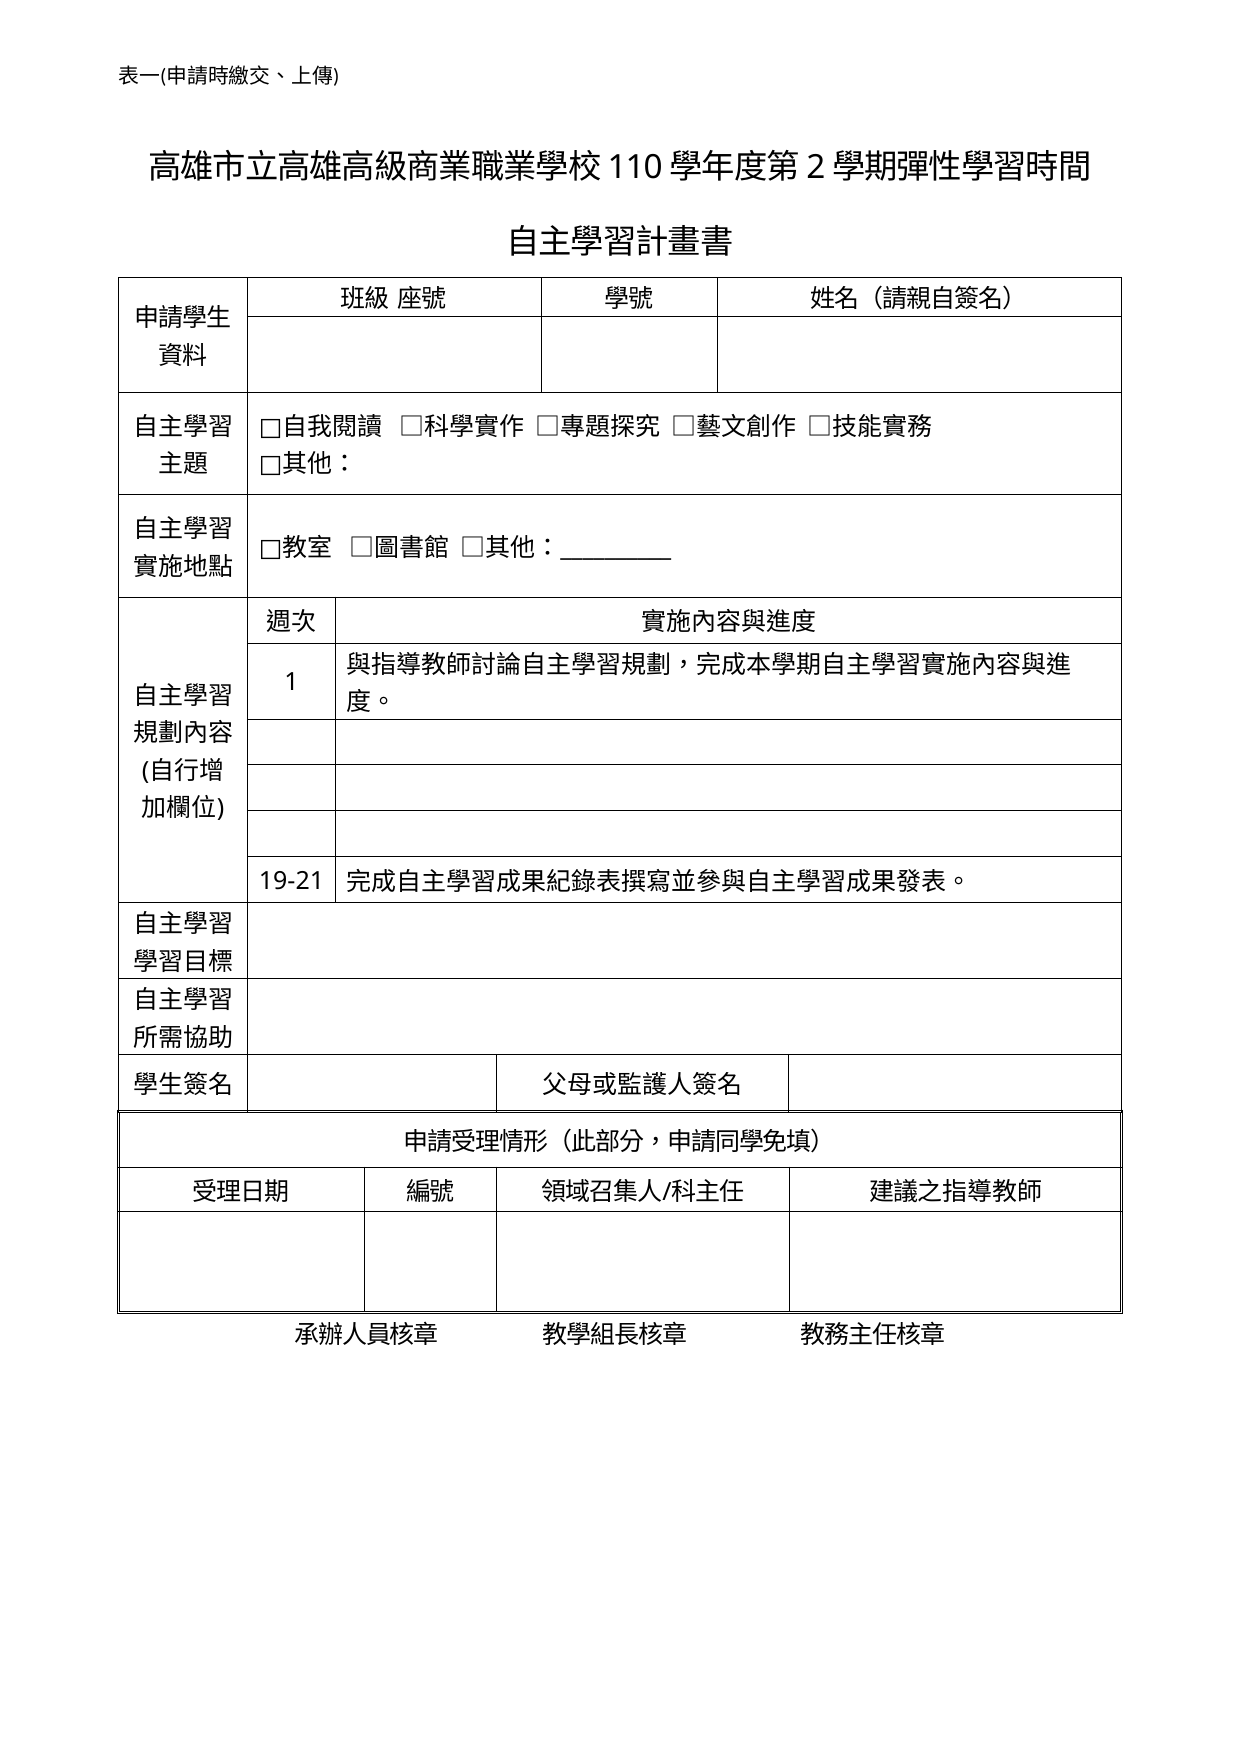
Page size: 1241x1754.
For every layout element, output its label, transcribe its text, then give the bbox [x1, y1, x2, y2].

table_cell [248, 720, 335, 764]
table_cell 父母或監護人簽名 [497, 1055, 788, 1109]
table_cell 自主學習學習目標 [119, 903, 247, 978]
table_cell [336, 811, 1121, 856]
text 自主學習計畫書 [118, 202, 1122, 277]
table_cell [789, 1055, 1121, 1109]
table_header 姓名（請親自簽名） [718, 278, 1121, 316]
table_cell [790, 1212, 1120, 1311]
table_cell [248, 903, 1121, 978]
table_cell 受理日期 [120, 1168, 364, 1211]
table_cell [120, 1212, 364, 1311]
table_cell 自主學習實施地點 [119, 495, 247, 597]
table_cell 申請受理情形（此部分，申請同學免填） [120, 1113, 1120, 1167]
table_cell 自主學習主題 [119, 393, 247, 494]
table_cell 實施內容與進度 [336, 598, 1121, 642]
table_cell [248, 979, 1121, 1054]
table_cell 1 [248, 644, 335, 718]
table_cell [718, 317, 1121, 392]
table_cell 自主學習規劃內容 (自行增加欄位) [119, 598, 247, 902]
text 承辦人員核章 教學組長核章 教務主任核章 [118, 1314, 1122, 1352]
table_cell [248, 811, 335, 856]
table_header 學號 [542, 278, 717, 316]
table_cell 與指導教師討論自主學習規劃，完成本學期自主學習實施內容與進度。 [336, 644, 1121, 718]
table_cell 編號 [365, 1168, 496, 1211]
table_cell [365, 1212, 496, 1311]
table_cell 建議之指導教師 [790, 1168, 1120, 1211]
table_header 申請學生資料 [119, 278, 247, 392]
table_header 班級 座號 [248, 278, 541, 316]
table_cell 自主學習所需協助 [119, 979, 247, 1054]
table_cell 週次 [248, 598, 335, 642]
table_cell 領域召集人/科主任 [497, 1168, 789, 1211]
table_cell 完成自主學習成果紀錄表撰寫並參與自主學習成果發表。 [336, 857, 1121, 902]
table_cell □教室 □圖書館 □其他：__________ [248, 495, 1121, 597]
table_cell [336, 765, 1121, 810]
table_cell [497, 1212, 789, 1311]
table_cell 學生簽名 [119, 1055, 247, 1109]
table_cell [336, 720, 1121, 764]
table_cell [248, 317, 541, 392]
table_cell [248, 1055, 496, 1109]
table_cell [542, 317, 717, 392]
table_cell [248, 765, 335, 810]
table_cell 19-21 [248, 857, 335, 902]
text 高雄市立高雄高級商業職業學校 110學年度第2學期彈性學習時間 [118, 127, 1122, 202]
table_cell □自我閱讀 □科學實作 □專題探究 □藝文創作 □技能實務 □其他： [248, 393, 1121, 494]
